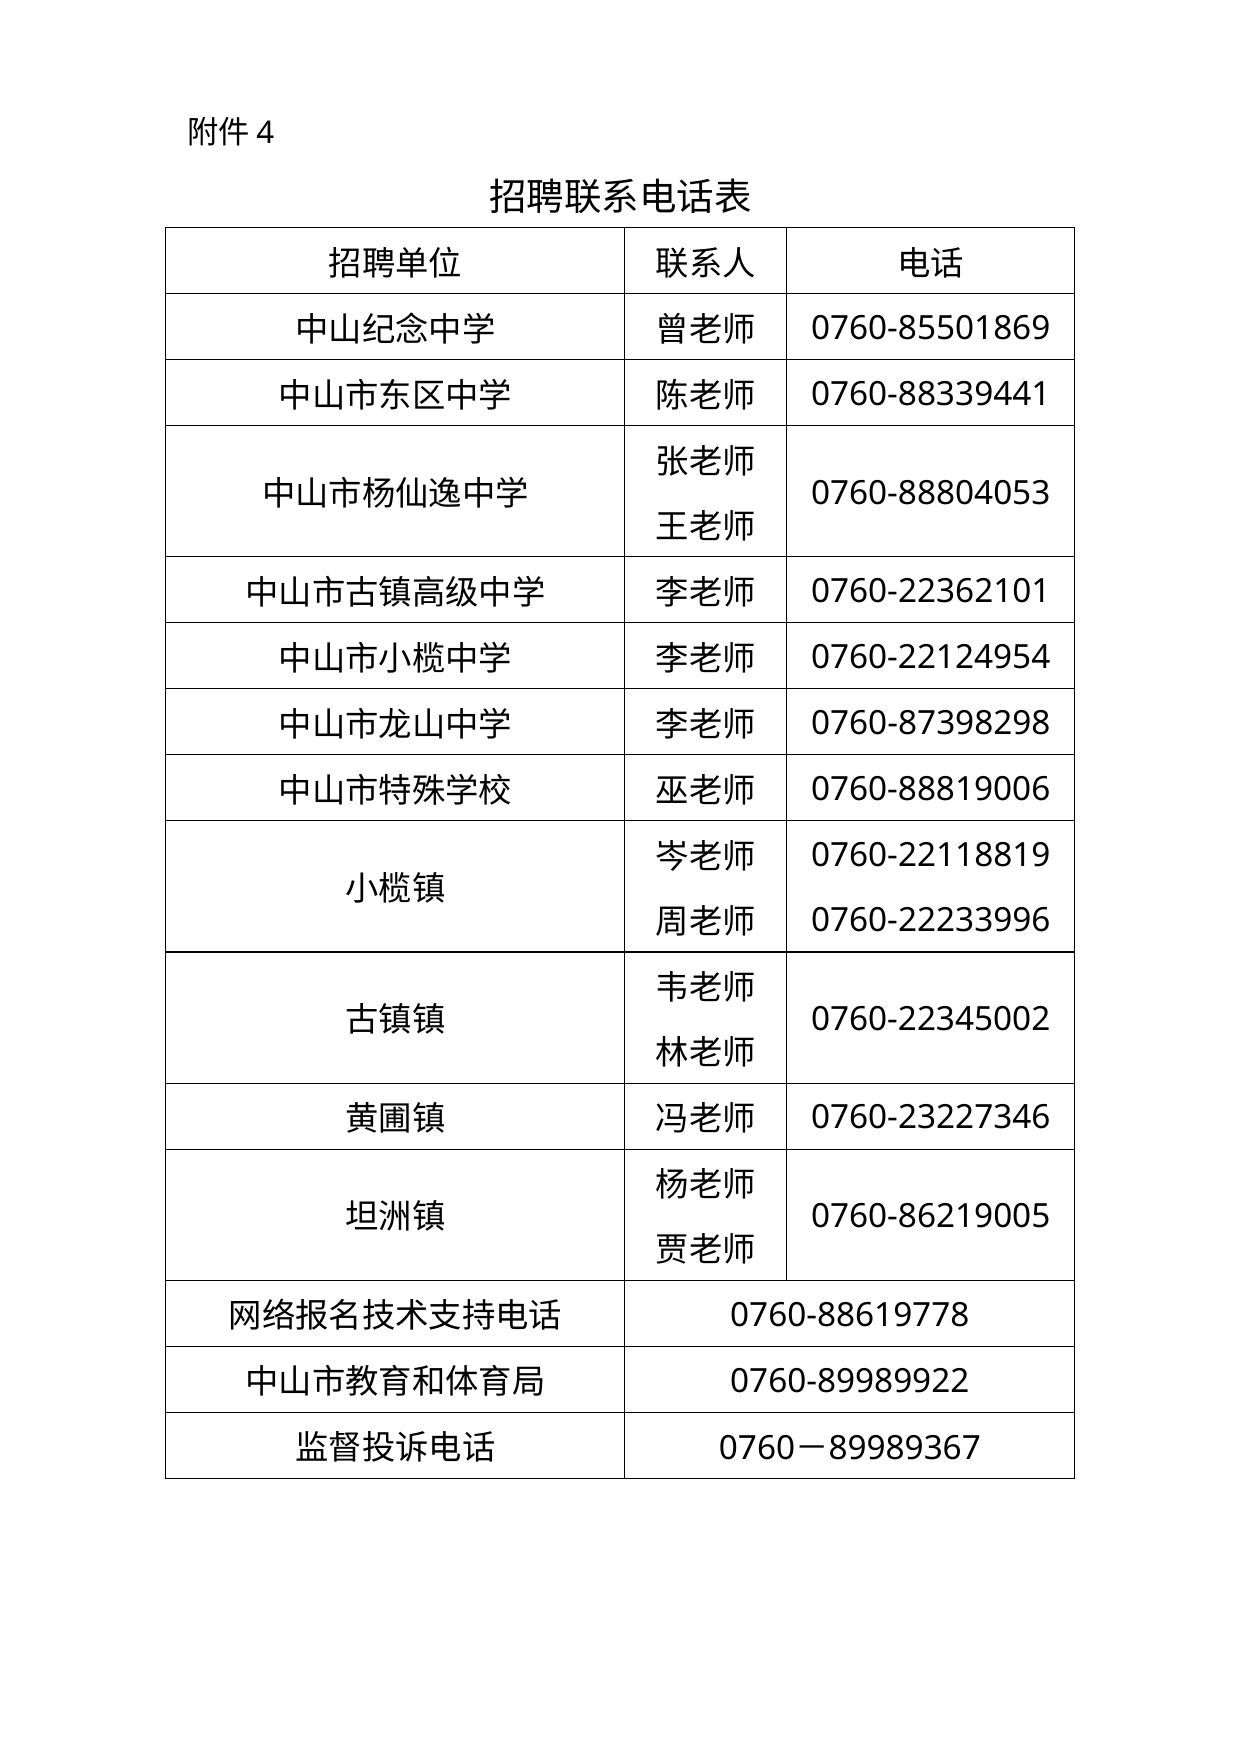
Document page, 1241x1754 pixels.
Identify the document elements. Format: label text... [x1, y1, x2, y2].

table_cell 0760-89989922 [625, 1347, 1074, 1412]
table_cell 中山市古镇高级中学 [166, 557, 624, 622]
table_cell 中山市东区中学 [166, 360, 624, 425]
table_cell 0760-88339441 [787, 360, 1074, 425]
table_cell 中山市特殊学校 [166, 755, 624, 820]
table_cell 中山市教育和体育局 [166, 1347, 624, 1412]
table_cell 韦老师 林老师 [625, 953, 786, 1082]
table_header 电话 [787, 228, 1074, 293]
table_cell 0760-88819006 [787, 755, 1074, 820]
table_cell 0760-88804053 [787, 426, 1074, 556]
table_cell 网络报名技术支持电话 [166, 1281, 624, 1346]
table_cell 李老师 [625, 557, 786, 622]
table_cell 黄圃镇 [166, 1084, 624, 1148]
table_cell 岑老师 周老师 [625, 821, 786, 951]
table_cell 0760-88619778 [625, 1281, 1074, 1346]
table_header 联系人 [625, 228, 786, 293]
table_cell 坦洲镇 [166, 1150, 624, 1279]
table_cell 0760-86219005 [787, 1150, 1074, 1279]
table_cell 0760-22124954 [787, 623, 1074, 688]
table_cell 中山纪念中学 [166, 294, 624, 359]
table_cell 张老师 王老师 [625, 426, 786, 556]
table_cell 中山市龙山中学 [166, 689, 624, 754]
table_cell 0760-22362101 [787, 557, 1074, 622]
table_cell 巫老师 [625, 755, 786, 820]
table_cell 0760-22345002 [787, 953, 1074, 1082]
table_cell 0760-22118819 0760-22233996 [787, 821, 1074, 951]
table_cell 曾老师 [625, 294, 786, 359]
table_cell 中山市小榄中学 [166, 623, 624, 688]
table_cell 小榄镇 [166, 821, 624, 951]
table_cell 0760-87398298 [787, 689, 1074, 754]
table_cell 冯老师 [625, 1084, 786, 1148]
table_cell 中山市杨仙逸中学 [166, 426, 624, 556]
text 附件4 [187, 97, 1053, 162]
table_cell 0760-85501869 [787, 294, 1074, 359]
table_cell 杨老师 贾老师 [625, 1150, 786, 1279]
table_cell 古镇镇 [166, 953, 624, 1082]
text 招聘联系电话表 [187, 162, 1053, 227]
table_cell 陈老师 [625, 360, 786, 425]
table_cell 监督投诉电话 [166, 1413, 624, 1478]
table_cell 李老师 [625, 689, 786, 754]
table_cell 0760－89989367 [625, 1413, 1074, 1478]
table_cell 李老师 [625, 623, 786, 688]
table_header 招聘单位 [166, 228, 624, 293]
table_cell 0760-23227346 [787, 1084, 1074, 1148]
